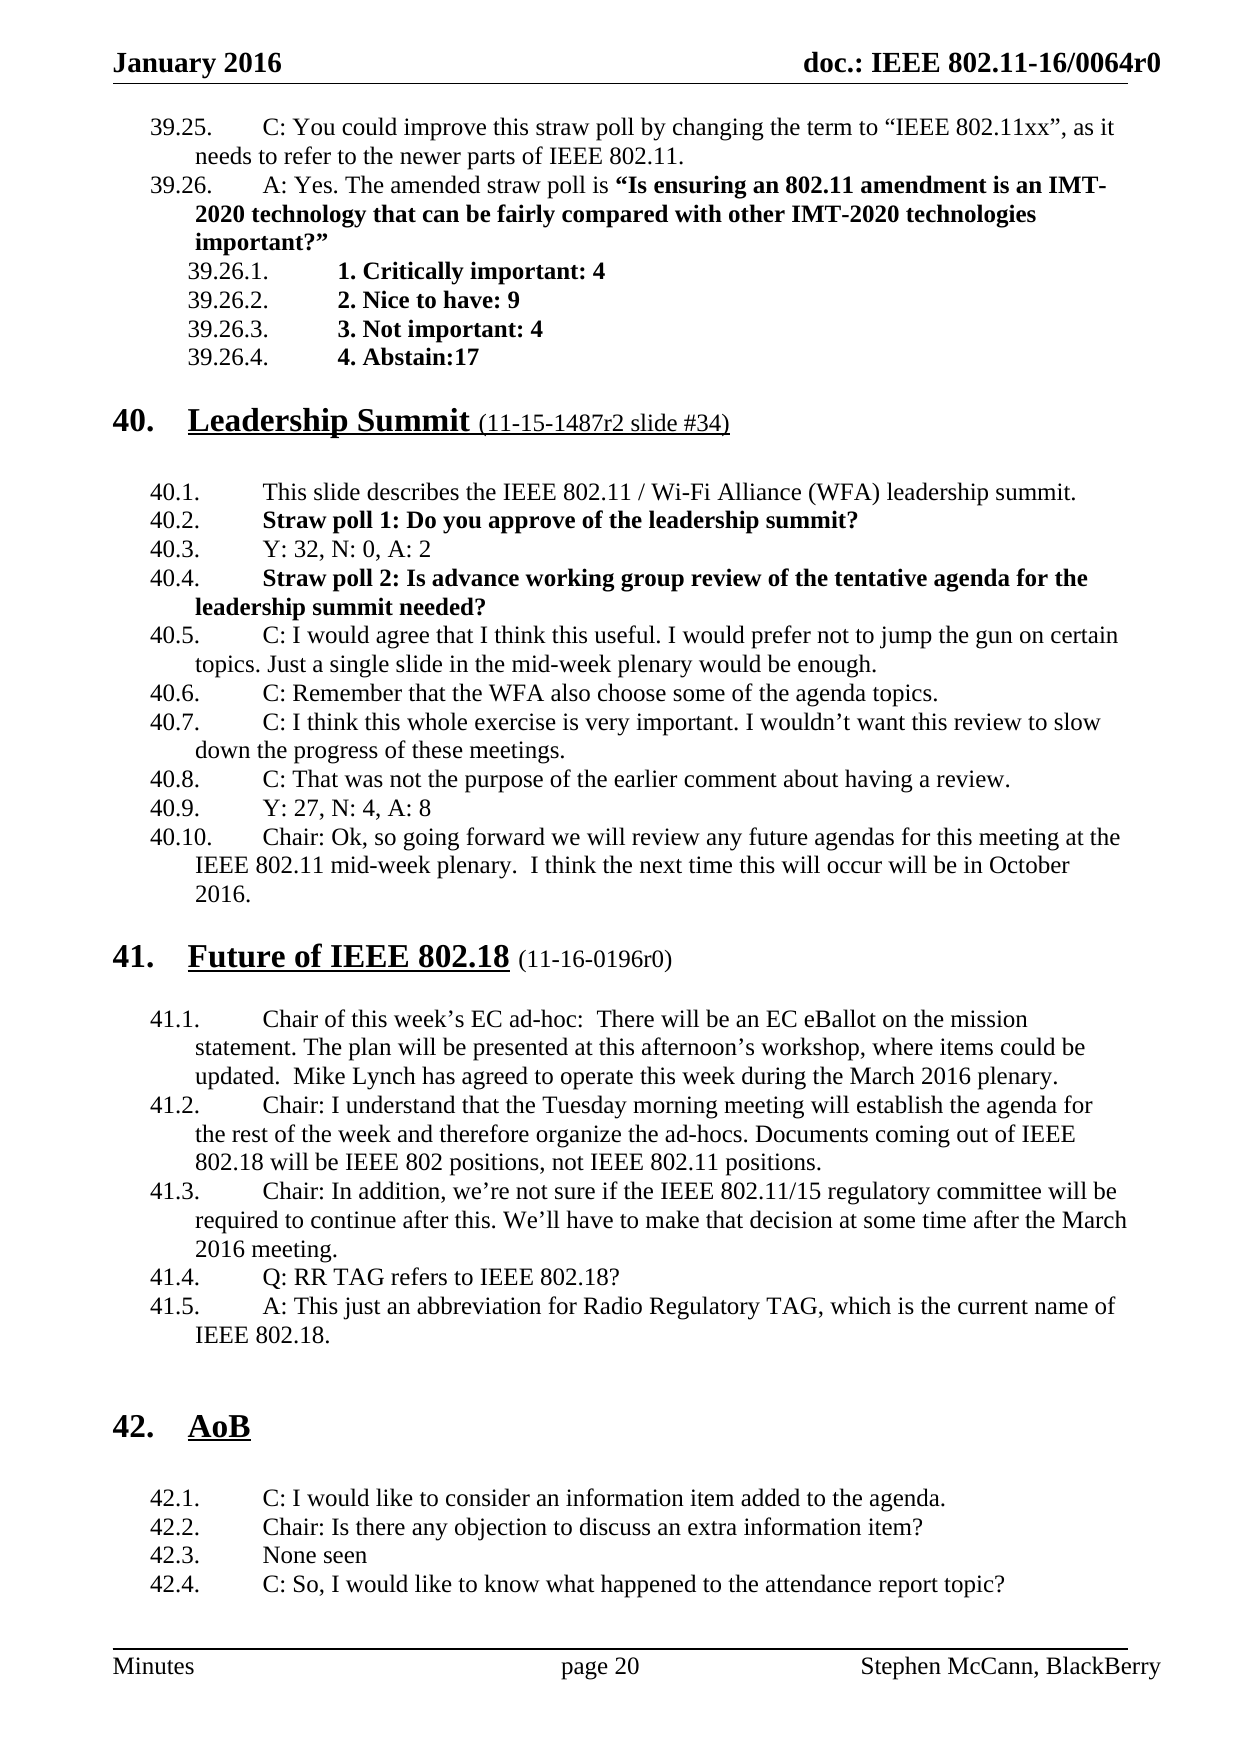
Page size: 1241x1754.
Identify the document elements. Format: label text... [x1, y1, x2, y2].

list C: I think this whole exercise is very important. I wouldn’t want this review to slow down the progress of these meetings. [150, 707, 1128, 764]
list 2. Nice to have: 9 [187, 285, 1128, 314]
list 3. Not important: 4 [187, 314, 1128, 342]
list Chair: I understand that the Tuesday morning meeting will establish the agenda for the rest of the week and therefore organize the ad-hocs. Documents coming out of IEEE 802.18 will be IEEE 802 positions, not IEEE 802.11 positions. [150, 1090, 1128, 1176]
list Chair of this week’s EC ad-hoc: There will be an EC eBallot on the mission statement. The plan will be presented at this afternoon’s workshop, where items could be updated. Mike Lynch has agreed to operate this week during the March 2016 plenary. [150, 1004, 1128, 1090]
list None seen [150, 1540, 1128, 1569]
list C: That was not the purpose of the earlier comment about having a review. [150, 764, 1128, 793]
list C: So, I would like to know what happened to the attendance report topic? [150, 1569, 1128, 1598]
list A: Yes. The amended straw poll is “Is ensuring an 802.11 amendment is an IMT-2020 technology that can be fairly compared with other IMT-2020 technologies important?” [150, 170, 1128, 256]
list AoB [112, 1406, 1128, 1444]
list Straw poll 2: Is advance working group review of the tentative agenda for the leadership summit needed? [150, 563, 1128, 620]
list C: Remember that the WFA also choose some of the agenda topics. [150, 678, 1128, 707]
list Chair: Is there any objection to discuss an extra information item? [150, 1512, 1128, 1540]
list Chair: In addition, we’re not sure if the IEEE 802.11/15 regulatory committee will be required to continue after this. We’ll have to make that decision at some time after the March 2016 meeting. [150, 1176, 1128, 1262]
list 4. Abstain:17 [187, 342, 1128, 371]
list Y: 32, N: 0, A: 2 [150, 534, 1128, 563]
list Straw poll 1: Do you approve of the leadership summit? [150, 505, 1128, 534]
list 1. Critically important: 4 [187, 256, 1128, 285]
list Q: RR TAG refers to IEEE 802.18? [150, 1262, 1128, 1291]
list Chair: Ok, so going forward we will review any future agendas for this meeting at the IEEE 802.11 mid-week plenary. I think the next time this will occur will be in October 2016. [150, 822, 1128, 908]
list C: I would agree that I think this useful. I would prefer not to jump the gun on certain topics. Just a single slide in the mid-week plenary would be enough. [150, 620, 1128, 678]
list This slide describes the IEEE 802.11 / Wi-Fi Alliance (WFA) leadership summit. [150, 477, 1128, 505]
list Y: 27, N: 4, A: 8 [150, 793, 1128, 822]
list Future of IEEE 802.18 (11-16-0196r0) [112, 937, 1128, 975]
list A: This just an abbreviation for Radio Regulatory TAG, which is the current name of IEEE 802.18. [150, 1291, 1128, 1349]
list C: You could improve this straw poll by changing the term to “IEEE 802.11xx”, as it needs to refer to the newer parts of IEEE 802.11. [150, 112, 1128, 170]
list C: I would like to consider an information item added to the agenda. [150, 1483, 1128, 1512]
list Leadership Summit (11-15-1487r2 slide #34) [112, 400, 1128, 438]
